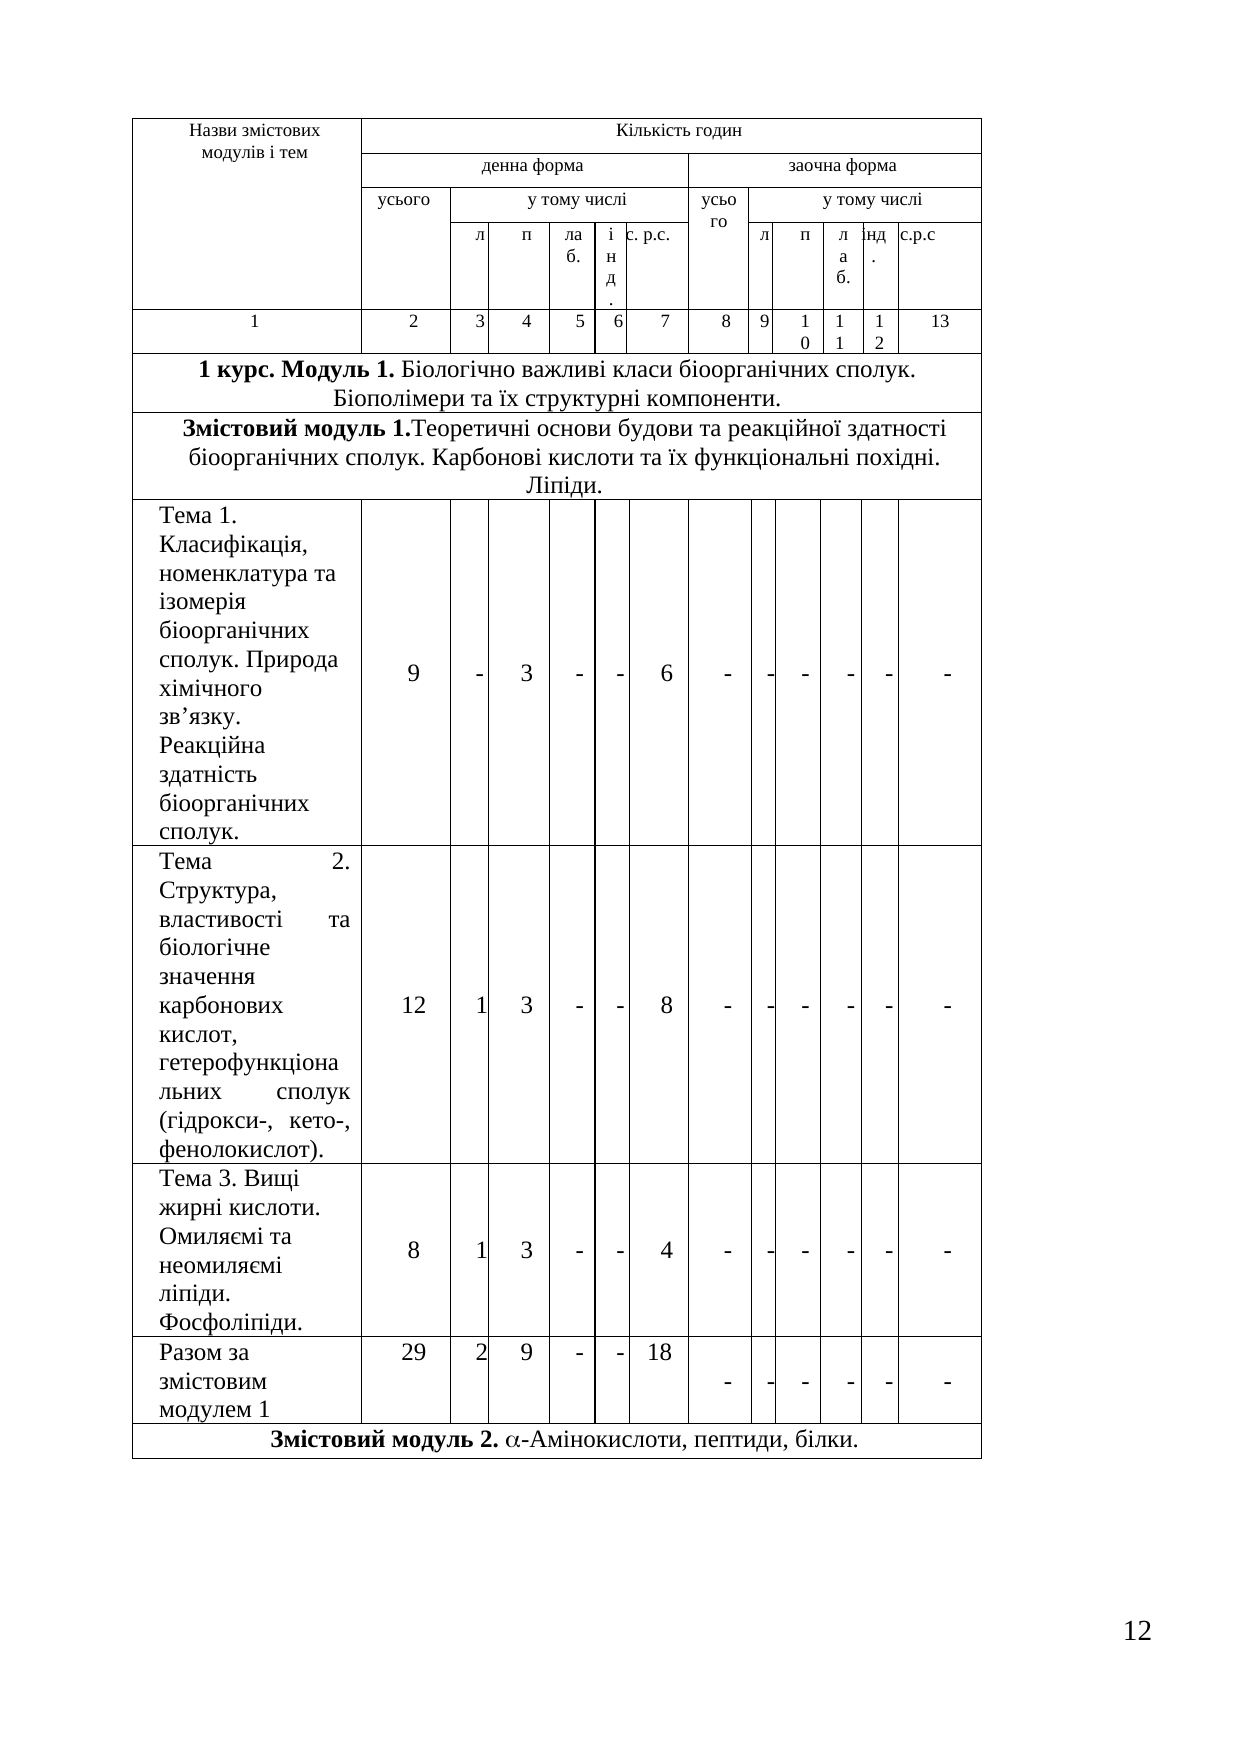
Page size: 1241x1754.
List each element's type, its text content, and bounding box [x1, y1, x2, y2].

table_cell 13 [899, 310, 981, 353]
table_cell 11 [824, 310, 863, 353]
table_cell 8 [630, 846, 688, 1162]
table_cell - [821, 846, 861, 1162]
table_cell 3 [489, 1164, 549, 1336]
table_cell інд. [864, 223, 898, 309]
table_cell 9 [489, 1337, 549, 1423]
table_cell с.р.с [899, 223, 981, 309]
table_cell - [899, 846, 981, 1162]
table_cell л [451, 223, 488, 309]
table_cell л [749, 223, 772, 309]
table_cell - [689, 1337, 751, 1423]
table_cell - [752, 500, 775, 845]
table_cell інд. [596, 223, 626, 309]
table_cell Змістовий модуль 2. -Амінокислоти, пептиди, білки. [133, 1424, 981, 1458]
table_cell 2 [362, 310, 450, 353]
table_cell 8 [362, 1164, 450, 1336]
table_cell 12 [864, 310, 898, 353]
table_cell - [451, 500, 488, 845]
table_cell - [550, 1337, 594, 1423]
table_cell 3 [489, 500, 549, 845]
table_cell - [550, 1164, 594, 1336]
table_cell - [689, 500, 751, 845]
table_cell - [776, 1164, 820, 1336]
table_cell с. р.с. [627, 223, 688, 309]
table_cell 1 курс. Модуль 1. Біологічно важливі класи біоорганічних сполук. Біополімери та їх структурні компоненти. [133, 354, 981, 412]
table_cell - [752, 846, 775, 1162]
table_cell - [899, 1164, 981, 1336]
table_cell 6 [596, 310, 626, 353]
table_cell денна форма [362, 154, 688, 187]
table_cell - [821, 500, 861, 845]
table_cell 9 [362, 500, 450, 845]
table_cell - [752, 1164, 775, 1336]
table_cell - [776, 846, 820, 1162]
table_cell 29 [362, 1337, 450, 1423]
table_cell Змістовий модуль 1.Теоретичні основи будови та реакційної здатності біоорганічних сполук. Карбонові кислоти та їх функціональні похідні. Ліпіди. [133, 413, 981, 499]
table_cell заочна форма [689, 154, 981, 187]
table_cell - [776, 1337, 820, 1423]
table_header Назви змістових модулів і тем [133, 119, 361, 309]
table_cell Тема 2. Структура, властивості та біологічне значення карбонових кислот, гетерофункціональних сполук (гідрокси-, кето-, фенолокислот). [133, 846, 361, 1162]
table_cell 9 [749, 310, 772, 353]
table_cell п [489, 223, 549, 309]
table_cell 1 [133, 310, 361, 353]
table_cell п [773, 223, 823, 309]
table_cell - [899, 500, 981, 845]
table_cell 4 [489, 310, 549, 353]
table_cell - [689, 846, 751, 1162]
table_cell у тому числі [451, 188, 688, 222]
table_cell - [821, 1164, 861, 1336]
table_cell Тема 1. Класифікація, номенклатура та ізомерія біоорганічних сполук. Природа хімічного зв’язку. Реакційна здатність біоорганічних сполук. [133, 500, 361, 845]
table_cell - [550, 500, 594, 845]
table_cell усього [689, 188, 748, 309]
table_cell 2 [451, 1337, 488, 1423]
table_cell 6 [630, 500, 688, 845]
table_cell - [596, 1164, 629, 1336]
table_cell - [899, 1337, 981, 1423]
table_header Кількість годин [362, 119, 981, 153]
table_cell Разом за змістовим модулем 1 [133, 1337, 361, 1423]
table_cell 18 [630, 1337, 688, 1423]
table_cell 8 [689, 310, 748, 353]
table_cell - [689, 1164, 751, 1336]
table_cell - [862, 1164, 898, 1336]
table_cell лаб. [824, 223, 863, 309]
table_cell - [596, 1337, 629, 1423]
table_cell 3 [451, 310, 488, 353]
table_cell Тема 3. Вищі жирні кислоти. Омиляємі та неомиляємі ліпіди. Фосфоліпіди. [133, 1164, 361, 1336]
table_cell 1 [451, 846, 488, 1162]
table_cell - [550, 846, 594, 1162]
table_cell - [862, 500, 898, 845]
table_cell усього [362, 188, 450, 309]
table_cell лаб. [550, 223, 594, 309]
table_cell - [596, 500, 629, 845]
table_cell 4 [630, 1164, 688, 1336]
table_cell - [752, 1337, 775, 1423]
table_cell - [862, 1337, 898, 1423]
table_cell 7 [627, 310, 688, 353]
table_cell - [862, 846, 898, 1162]
table_cell 3 [489, 846, 549, 1162]
table_cell - [776, 500, 820, 845]
table_cell - [596, 846, 629, 1162]
table_cell у тому числі [749, 188, 981, 222]
table_cell 1 [451, 1164, 488, 1336]
table_cell 12 [362, 846, 450, 1162]
table_cell 10 [773, 310, 823, 353]
table_cell 5 [550, 310, 594, 353]
table_cell - [821, 1337, 861, 1423]
